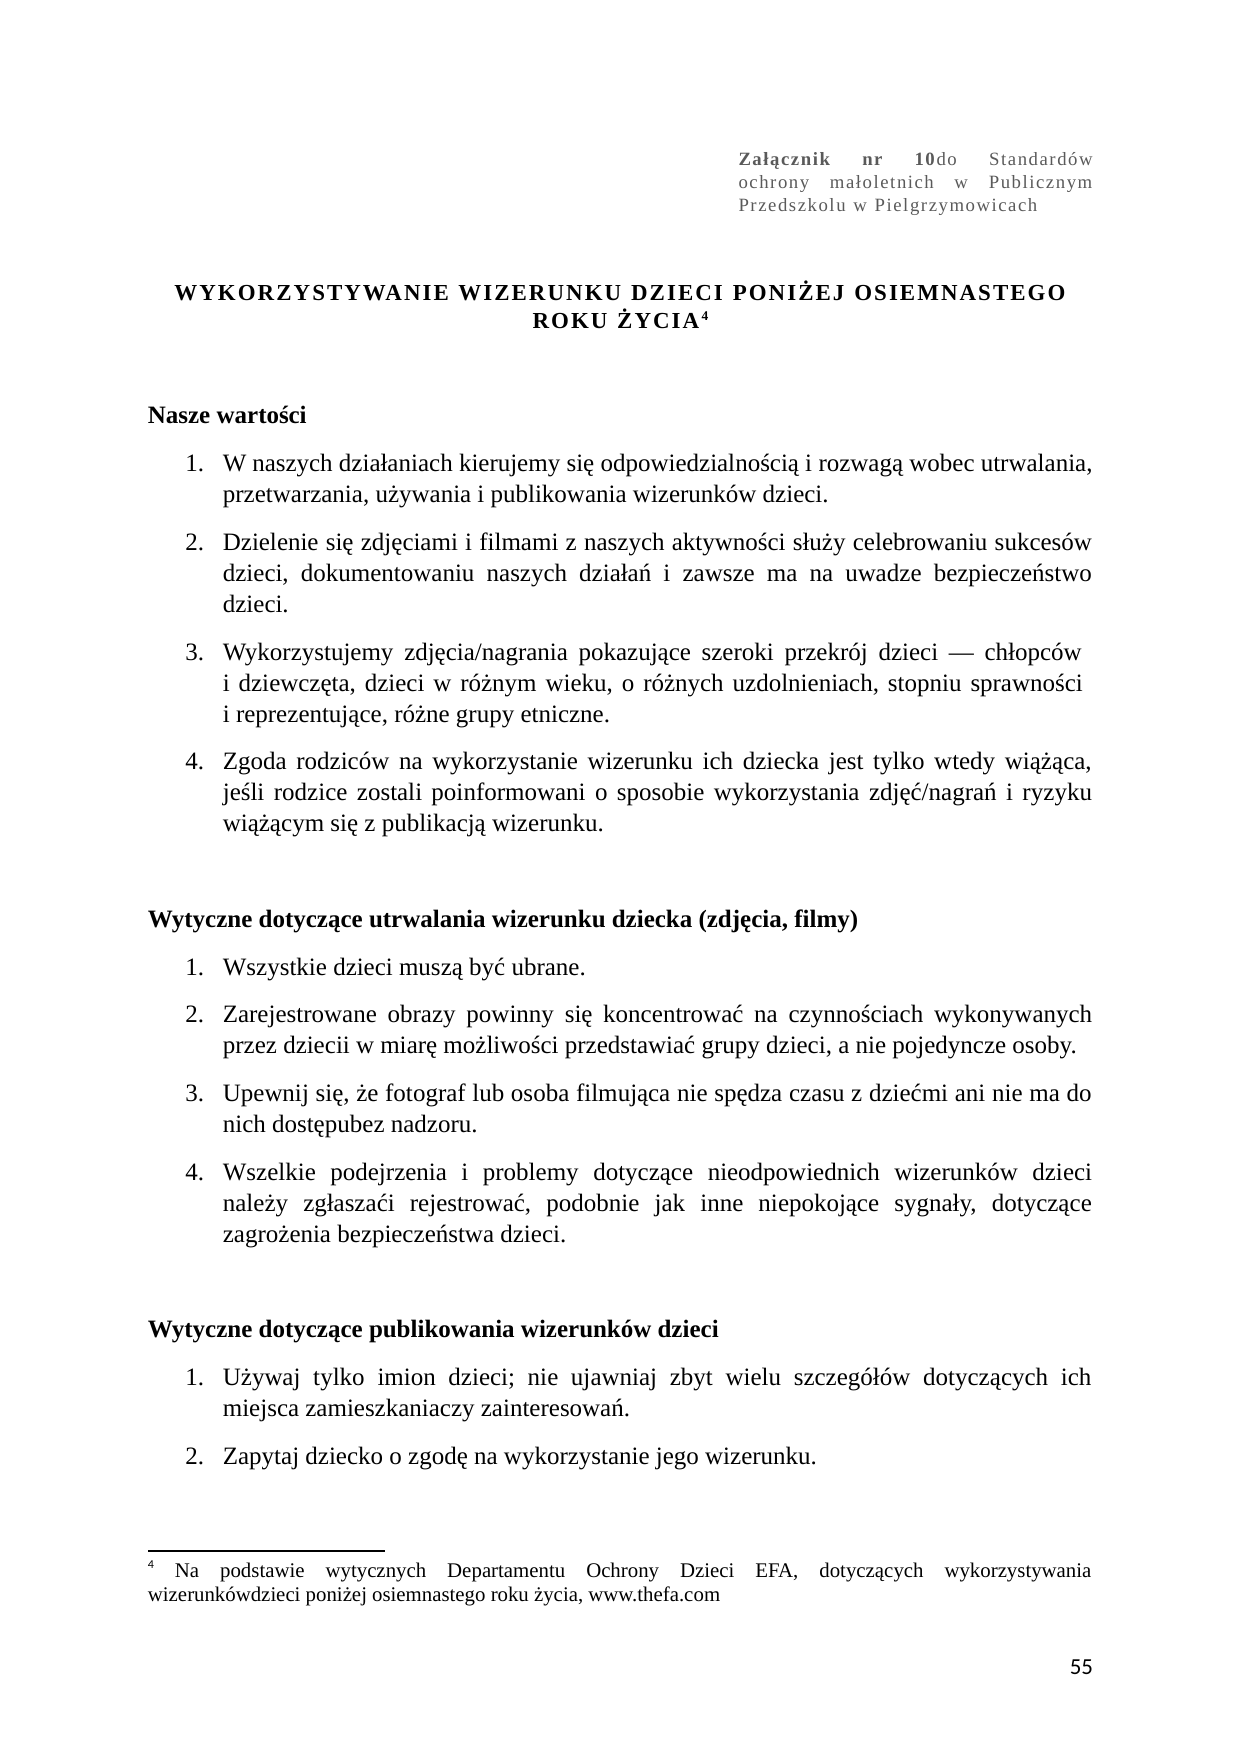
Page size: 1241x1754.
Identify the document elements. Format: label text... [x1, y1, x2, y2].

text WYKORZYSTYWANIE WIZERUNKU DZIECI PONIŻEJ OSIEMNASTEGO ROKU ŻYCIA [148, 279, 1093, 334]
text Wytyczne dotyczące publikowania wizerunków dzieci [148, 1314, 1093, 1343]
list Zgoda rodziców na wykorzystanie wizerunku ich dziecka jest tylko wtedy wiążąca, jeśli rodzice zostali poinformowani o sposobie wykorzystania zdjęć/nagrań i ryzyku wiążącym się z publikacją wizerunku. [185, 746, 1093, 837]
list Używaj tylko imion dzieci; nie ujawniaj zbyt wielu szczegółów dotyczących ich miejsca zamieszkaniaczy zainteresowań. [185, 1362, 1093, 1422]
list Dzielenie się zdjęciami i filmami z naszych aktywności służy celebrowaniu sukcesów dzieci, dokumentowaniu naszych działań i zawsze ma na uwadze bezpieczeństwo dzieci. [185, 527, 1093, 618]
list Zapytaj dziecko o zgodę na wykorzystanie jego wizerunku. [185, 1441, 1093, 1469]
list Wykorzystujemy zdjęcia/nagrania pokazujące szeroki przekrój dzieci — chłopców i dziewczęta, dzieci w różnym wieku, o różnych uzdolnieniach, stopniu sprawności i reprezentujące, różne grupy etniczne. [185, 637, 1093, 727]
subtitle Załącznik nr 10do Standardów ochrony małoletnich w Publicznym Przedszkolu w Pielgrzymowicach [738, 148, 1093, 216]
text Nasze wartości [148, 400, 1093, 429]
list Wszystkie dzieci muszą być ubrane. [185, 952, 1093, 980]
list Upewnij się, że fotograf lub osoba filmująca nie spędza czasu z dziećmi ani nie ma do nich dostępubez nadzoru. [185, 1078, 1093, 1138]
list W naszych działaniach kierujemy się odpowiedzialnością i rozwagą wobec utrwalania, przetwarzania, używania i publikowania wizerunków dzieci. [185, 448, 1093, 508]
text Wytyczne dotyczące utrwalania wizerunku dziecka (zdjęcia, filmy) [148, 904, 1093, 933]
list Wszelkie podejrzenia i problemy dotyczące nieodpowiednich wizerunków dzieci należy zgłaszaći rejestrować, podobnie jak inne niepokojące sygnały, dotyczące zagrożenia bezpieczeństwa dzieci. [185, 1157, 1093, 1248]
list Zarejestrowane obrazy powinny się koncentrować na czynnościach wykonywanych przez dziecii w miarę możliwości przedstawiać grupy dzieci, a nie pojedyncze osoby. [185, 999, 1093, 1059]
